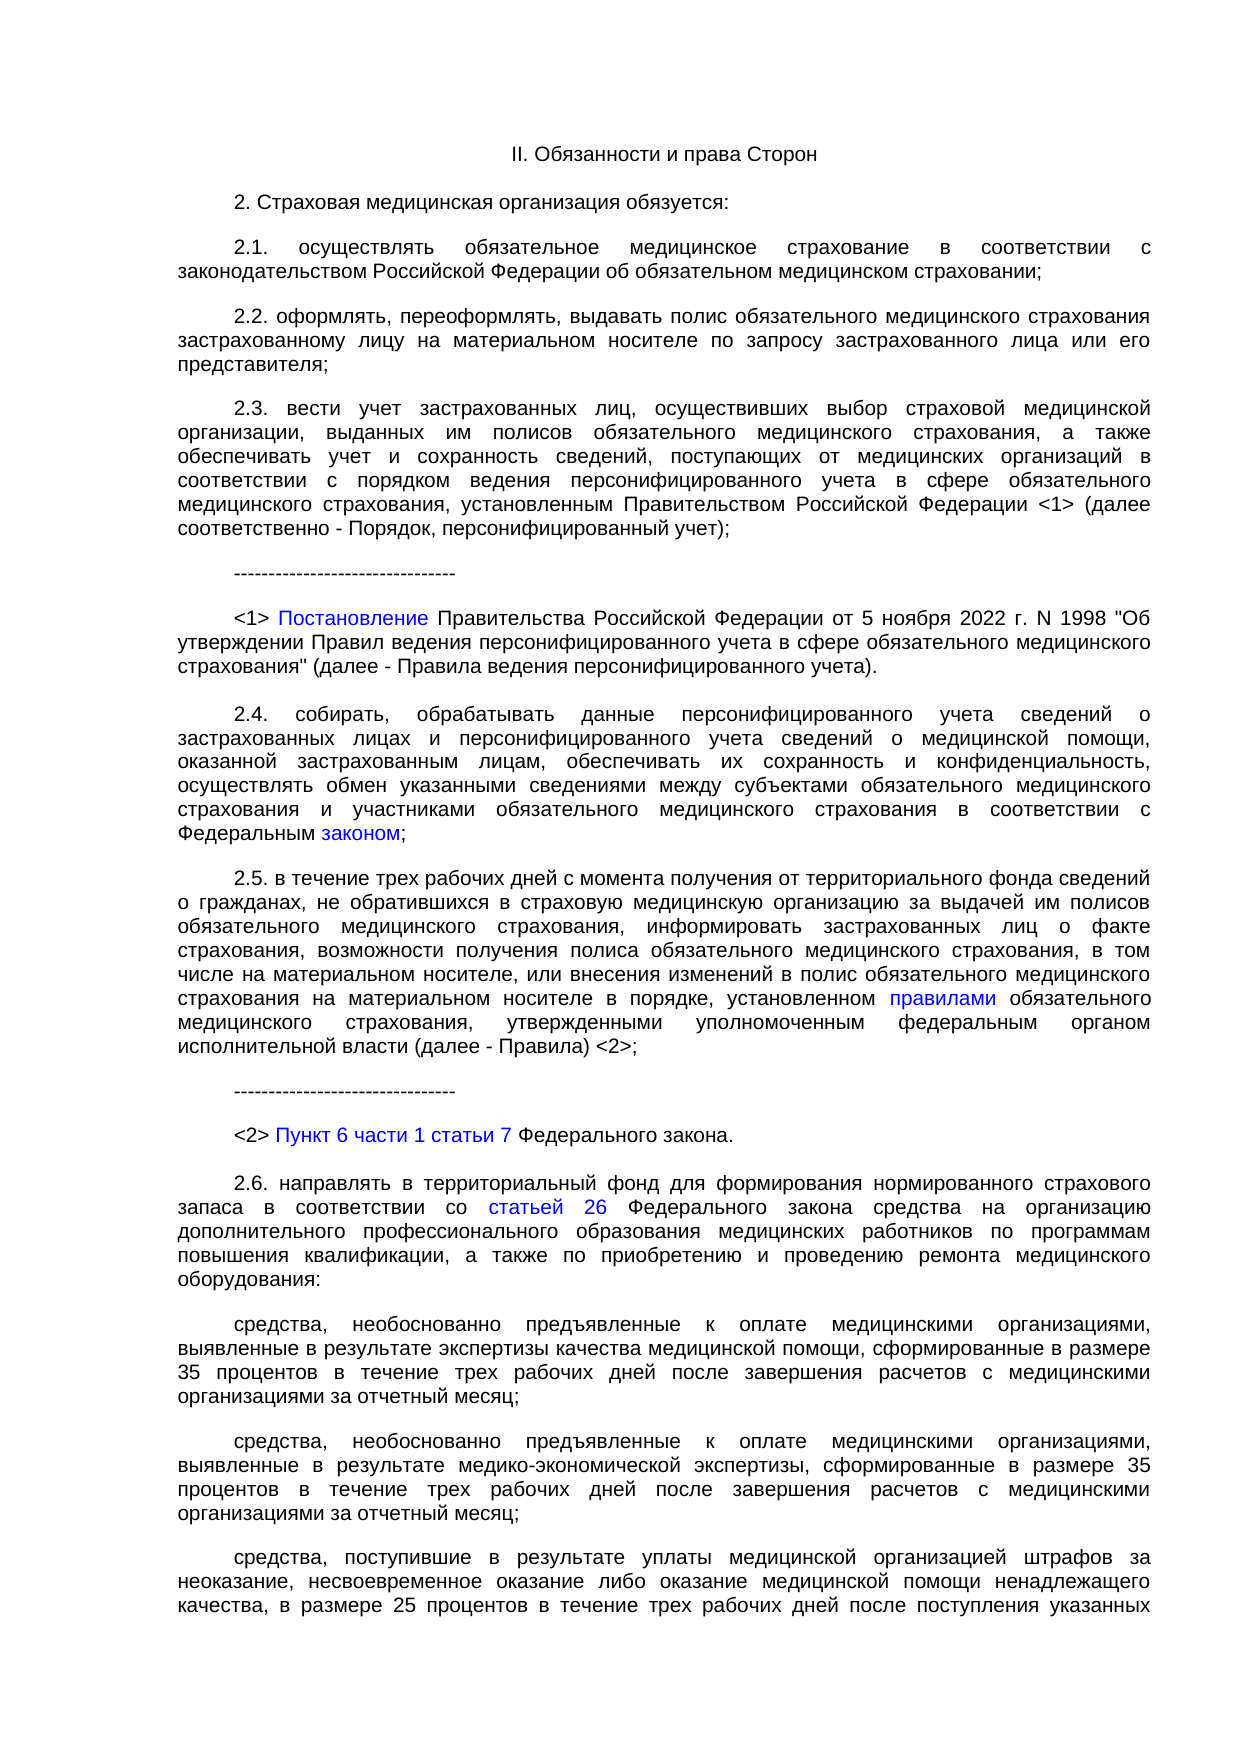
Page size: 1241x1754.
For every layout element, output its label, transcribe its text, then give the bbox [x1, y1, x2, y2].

text 2.4. собирать, обрабатывать данные персонифицированного учета сведений о застрахованных лицах и персонифицированного учета сведений о медицинской помощи, оказанной застрахованным лицам, обеспечивать их сохранность и конфиденциальность, осуществлять обмен указанными сведениями между субъектами обязательного медицинского страхования и участниками обязательного медицинского страхования в соответствии с Федеральным законом; [177, 701, 1152, 845]
text 2.6. направлять в территориальный фонд для формирования нормированного страхового запаса в соответствии со статьей 26 Федерального закона средства на организацию дополнительного профессионального образования медицинских работников по программам повышения квалификации, а также по приобретению и проведению ремонта медицинского оборудования: [177, 1171, 1152, 1291]
text средства, необоснованно предъявленные к оплате медицинскими организациями, выявленные в результате медико-экономической экспертизы, сформированные в размере 35 процентов в течение трех рабочих дней после завершения расчетов с медицинскими организациями за отчетный месяц; [177, 1428, 1152, 1524]
text 2. Страховая медицинская организация обязуется: [177, 190, 1152, 214]
text -------------------------------- [177, 1078, 1152, 1102]
text <1> Постановление Правительства Российской Федерации от 5 ноября 2022 г. N 1998 "Об утверждении Правил ведения персонифицированного учета в сфере обязательного медицинского страхования" (далее - Правила ведения персонифицированного учета). [177, 606, 1152, 677]
text 2.2. оформлять, переоформлять, выдавать полис обязательного медицинского страхования застрахованному лицу на материальном носителе по запросу застрахованного лица или его представителя; [177, 303, 1152, 375]
text -------------------------------- [177, 561, 1152, 585]
text 2.1. осуществлять обязательное медицинское страхование в соответствии с законодательством Российской Федерации об обязательном медицинском страховании; [177, 235, 1152, 283]
text II. Обязанности и права Сторон [177, 142, 1152, 166]
text средства, необоснованно предъявленные к оплате медицинскими организациями, выявленные в результате экспертизы качества медицинской помощи, сформированные в размере 35 процентов в течение трех рабочих дней после завершения расчетов с медицинскими организациями за отчетный месяц; [177, 1312, 1152, 1408]
text 2.3. вести учет застрахованных лиц, осуществивших выбор страховой медицинской организации, выданных им полисов обязательного медицинского страхования, а также обеспечивать учет и сохранность сведений, поступающих от медицинских организаций в соответствии с порядком ведения персонифицированного учета в сфере обязательного медицинского страхования, установленным Правительством Российской Федерации <1> (далее соответственно - Порядок, персонифицированный учет); [177, 396, 1152, 540]
text <2> Пункт 6 части 1 статьи 7 Федерального закона. [177, 1123, 1152, 1147]
text 2.5. в течение трех рабочих дней с момента получения от территориального фонда сведений о гражданах, не обратившихся в страховую медицинскую организацию за выдачей им полисов обязательного медицинского страхования, информировать застрахованных лиц о факте страхования, возможности получения полиса обязательного медицинского страхования, в том числе на материальном носителе, или внесения изменений в полис обязательного медицинского страхования на материальном носителе в порядке, установленном правилами обязательного медицинского страхования, утвержденными уполномоченным федеральным органом исполнительной власти (далее - Правила) <2>; [177, 866, 1152, 1058]
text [177, 1545, 1152, 1617]
